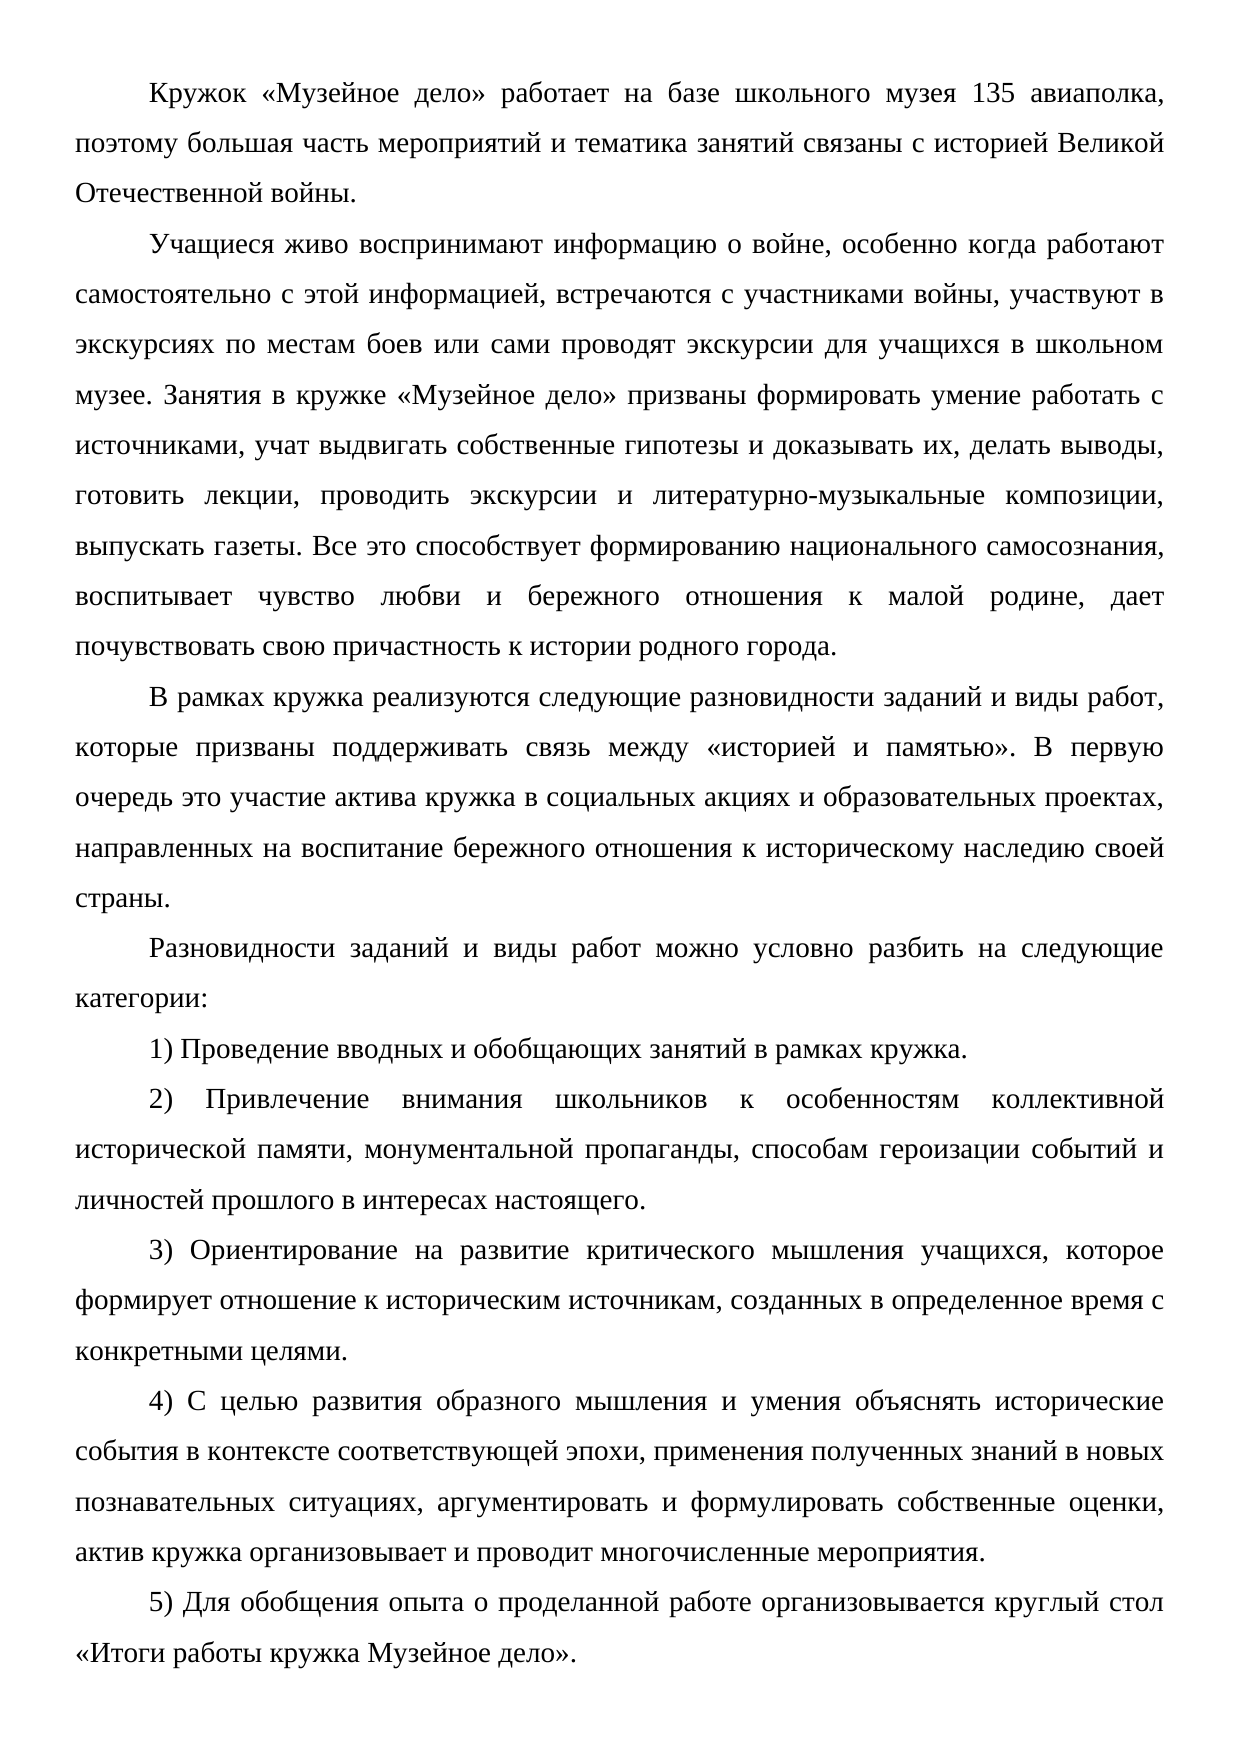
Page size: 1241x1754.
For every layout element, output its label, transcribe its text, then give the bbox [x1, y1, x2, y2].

text В рамках кружка реализуются следующие разновидности заданий и виды работ, которые призваны поддерживать связь между «историей и памятью». В первую очередь это участие актива кружка в социальных акциях и образовательных проектах, направленных на воспитание бережного отношения к историческому наследию своей страны. [75, 679, 1165, 913]
text 1) Проведение вводных и обобщающих занятий в рамках кружка. [75, 1031, 1165, 1064]
text 2) Привлечение внимания школьников к особенностям коллективной исторической памяти, монументальной пропаганды, способам героизации событий и личностей прошлого в интересах настоящего. [75, 1081, 1165, 1215]
text 5) Для обобщения опыта о проделанной работе организовывается круглый стол «Итоги работы кружка Музейное дело». [75, 1584, 1165, 1668]
text Кружок «Музейное дело» работает на базе школьного музея 135 авиаполка, поэтому большая часть мероприятий и тематика занятий связаны с историей Великой Отечественной войны. [75, 75, 1165, 209]
text Учащиеся живо воспринимают информацию о войне, особенно когда работают самостоятельно с этой информацией, встречаются с участниками войны, участвуют в экскурсиях по местам боев или сами проводят экскурсии для учащихся в школьном музее. Занятия в кружке «Музейное дело» призваны формировать умение работать с источниками, учат выдвигать собственные гипотезы и доказывать их, делать выводы, готовить лекции, проводить экскурсии и литературно-музыкальные композиции, выпускать газеты. Все это способствует формированию национального самосознания, воспитывает чувство любви и бережного отношения к малой родине, дает почувствовать свою причастность к истории родного города. [75, 226, 1165, 662]
text 3) Ориентирование на развитие критического мышления учащихся, которое формирует отношение к историческим источникам, созданных в определенное время с конкретными целями. [75, 1232, 1165, 1366]
text Разновидности заданий и виды работ можно условно разбить на следующие категории: [75, 930, 1165, 1014]
text 4) С целью развития образного мышления и умения объяснять исторические события в контексте соответствующей эпохи, применения полученных знаний в новых познавательных ситуациях, аргументировать и формулировать собственные оценки, актив кружка организовывает и проводит многочисленные мероприятия. [75, 1383, 1165, 1568]
